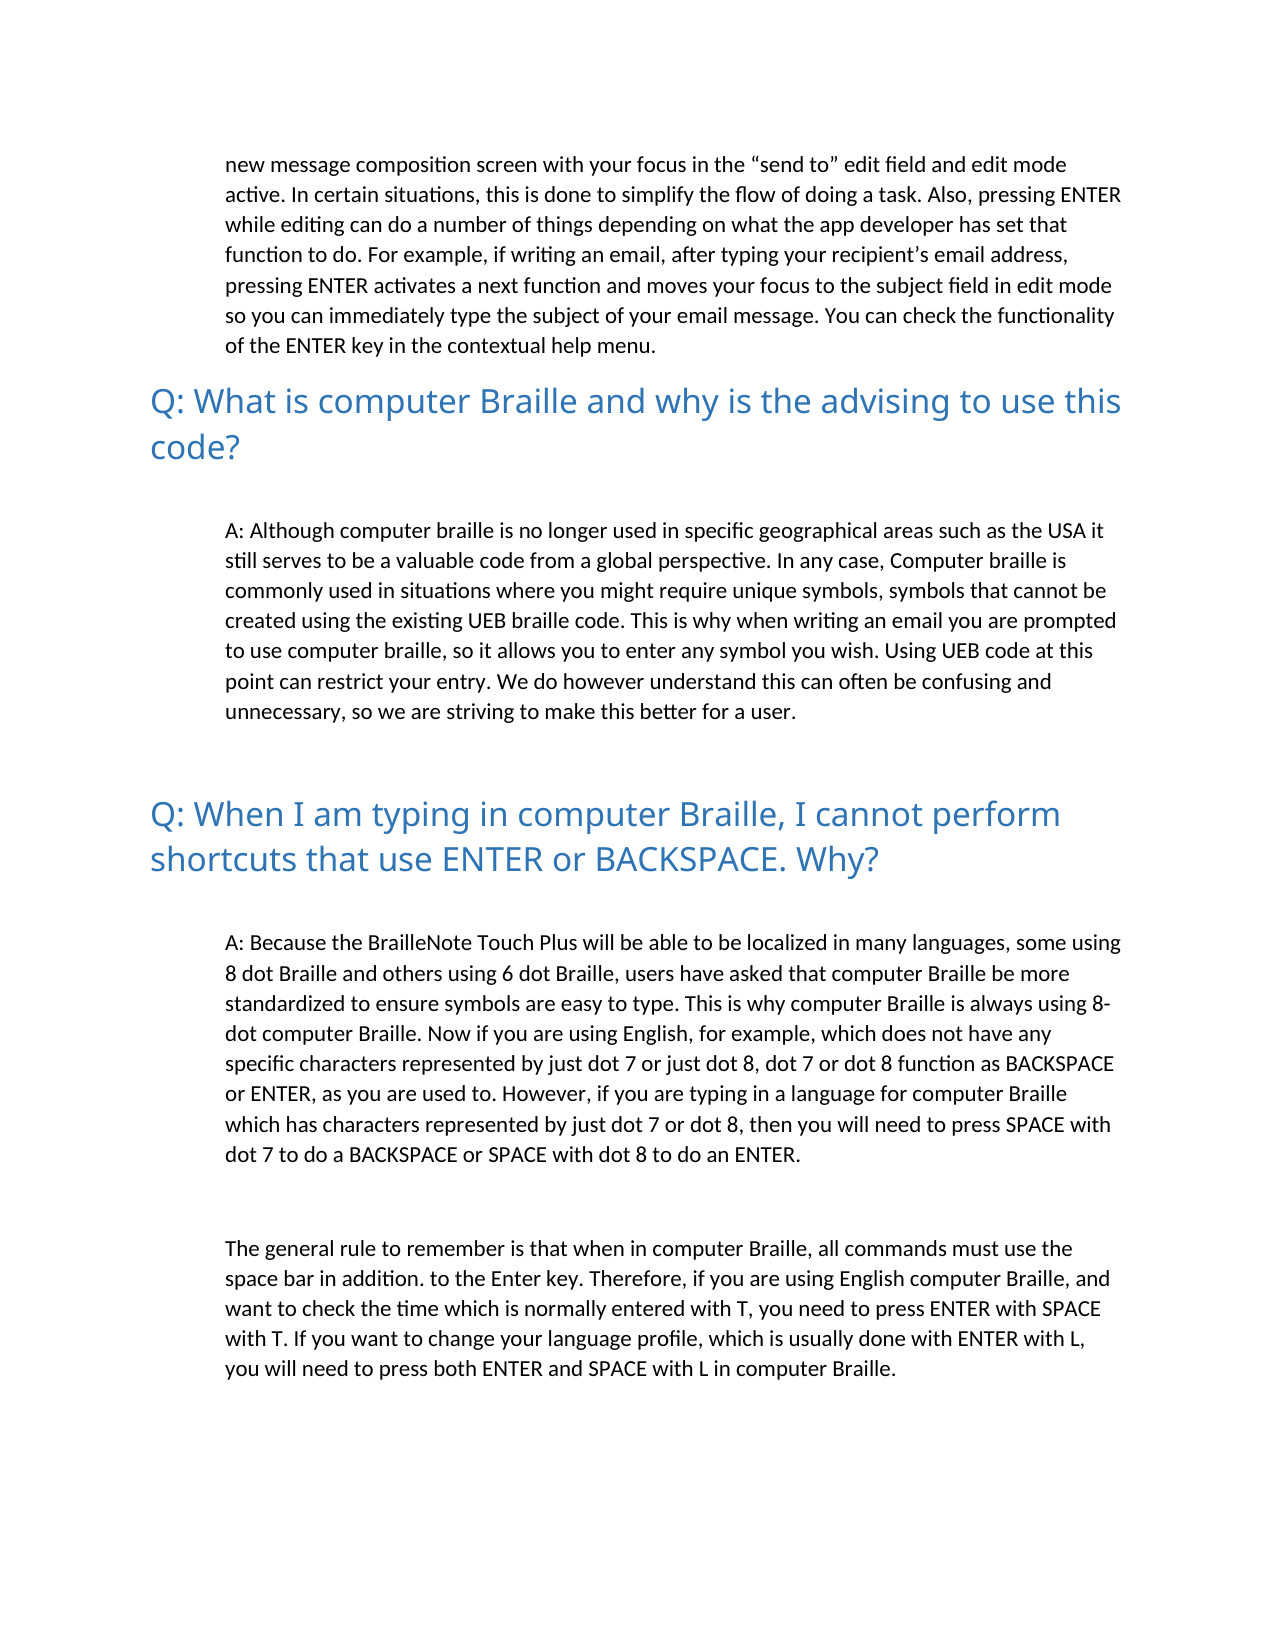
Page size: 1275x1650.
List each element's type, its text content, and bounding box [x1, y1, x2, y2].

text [225, 150, 1125, 359]
text A: Because the BrailleNote Touch Plus will be able to be localized in many languages, some using 8 dot Braille and others using 6 dot Braille, users have asked that computer Braille be more standardized to ensure symbols are easy to type. This is why computer Braille is always using 8-dot computer Braille. Now if you are using English, for example, which does not have any specific characters represented by just dot 7 or just dot 8, dot 7 or dot 8 function as BACKSPACE or ENTER, as you are used to. However, if you are typing in a language for computer Braille which has characters represented by just dot 7 or dot 8, then you will need to press SPACE with dot 7 to do a BACKSPACE or SPACE with dot 8 to do an ENTER. [225, 928, 1125, 1168]
text The general rule to remember is that when in computer Braille, all commands must use the space bar in addition. to the Enter key. Therefore, if you are using English computer Braille, and want to check the time which is normally entered with T, you need to press ENTER with SPACE with T. If you want to change your language profile, which is usually done with ENTER with L, you will need to press both ENTER and SPACE with L in computer Braille. [225, 1234, 1125, 1383]
text A: Although computer braille is no longer used in specific geographical areas such as the USA it still serves to be a valuable code from a global perspective. In any case, Computer braille is commonly used in situations where you might require unique symbols, symbols that cannot be created using the existing UEB braille code. This is why when writing an email you are prompted to use computer braille, so it allows you to enter any symbol you wish. Using UEB code at this point can restrict your entry. We do however understand this can often be confusing and unnecessary, so we are striving to make this better for a user. [225, 516, 1125, 725]
subtitle Q: When I am typing in computer Braille, I cannot perform shortcuts that use ENTER or BACKSPACE. Why? [150, 791, 1125, 882]
subtitle Q: What is computer Braille and why is the advising to use this code? [150, 378, 1125, 469]
